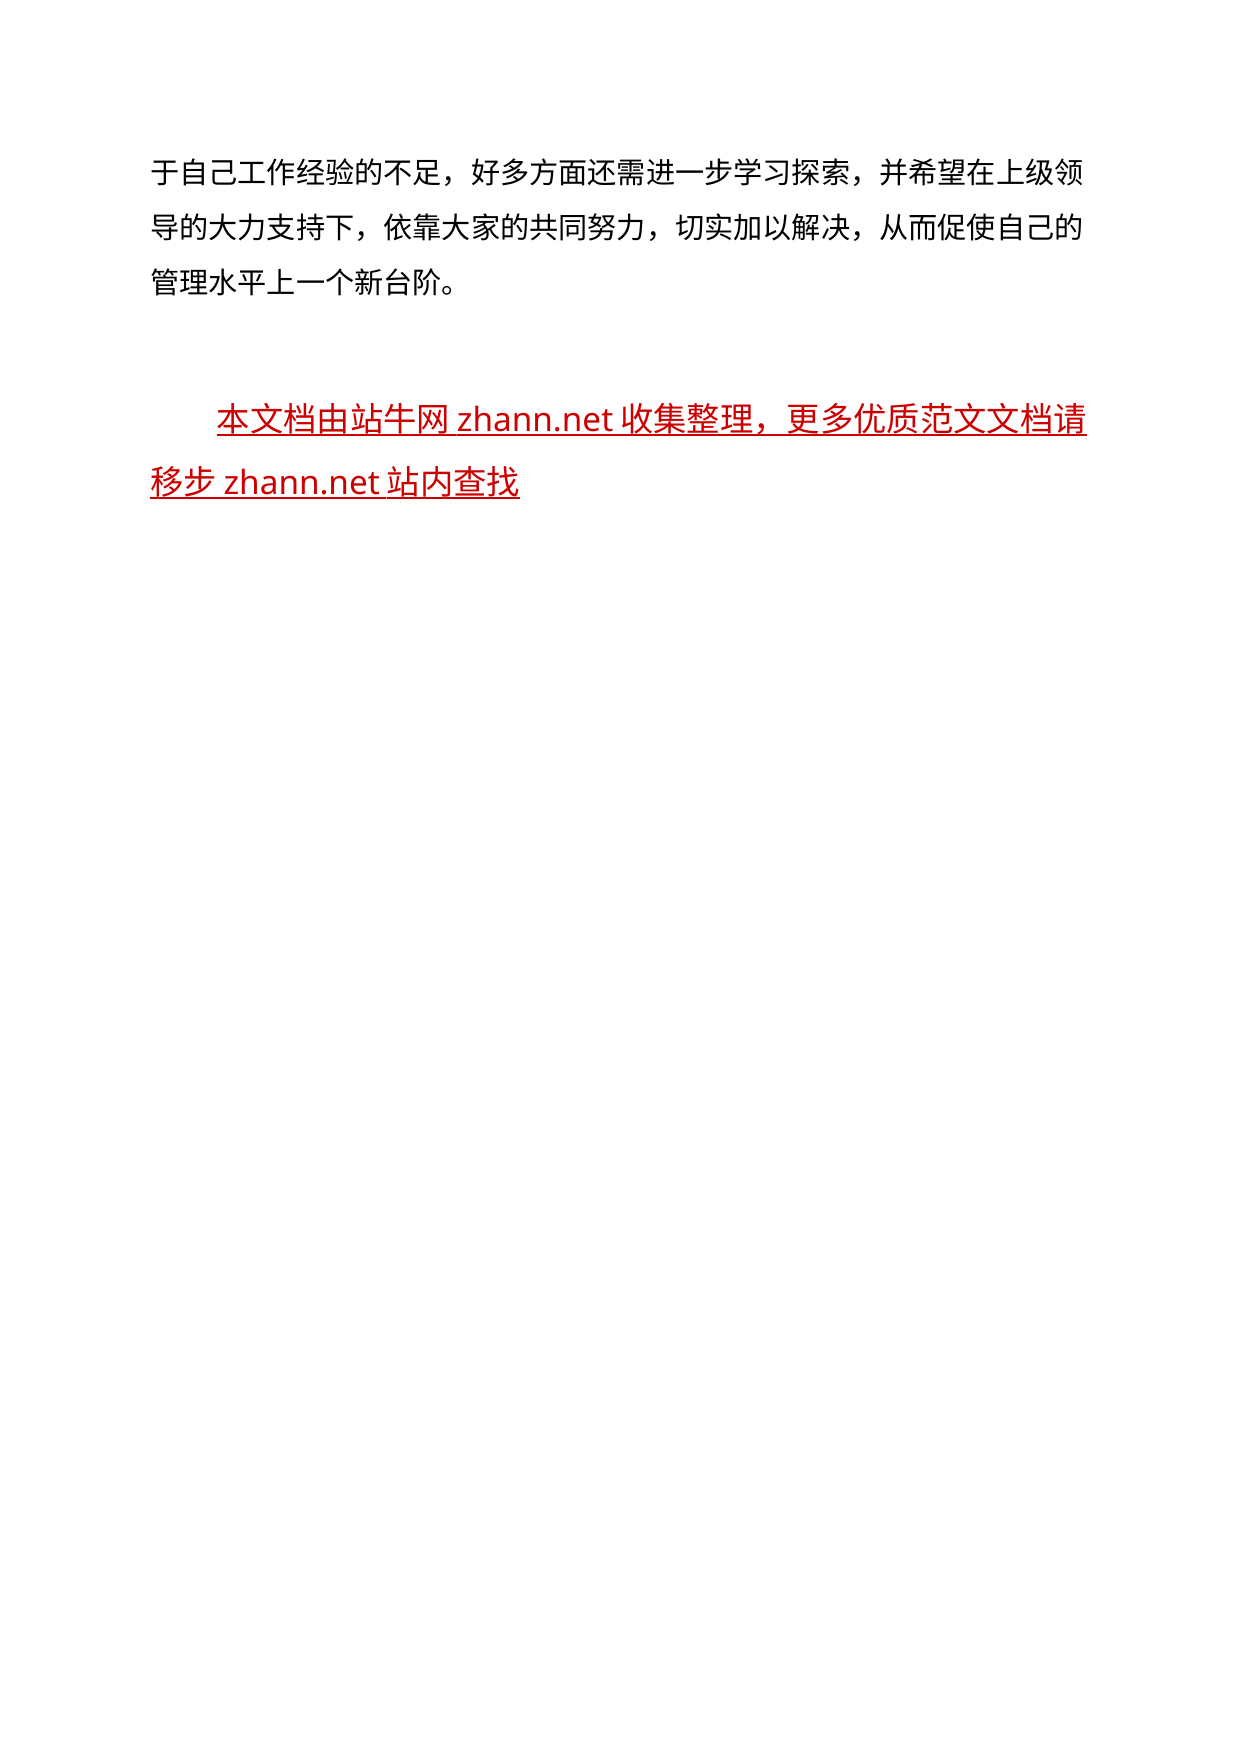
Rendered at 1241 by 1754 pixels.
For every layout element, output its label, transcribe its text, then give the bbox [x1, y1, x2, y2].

text 本文档由站牛网zhann.net收集整理，更多优质范文文档请移步zhann.net站内查找 [150, 393, 1090, 504]
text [150, 150, 1090, 302]
